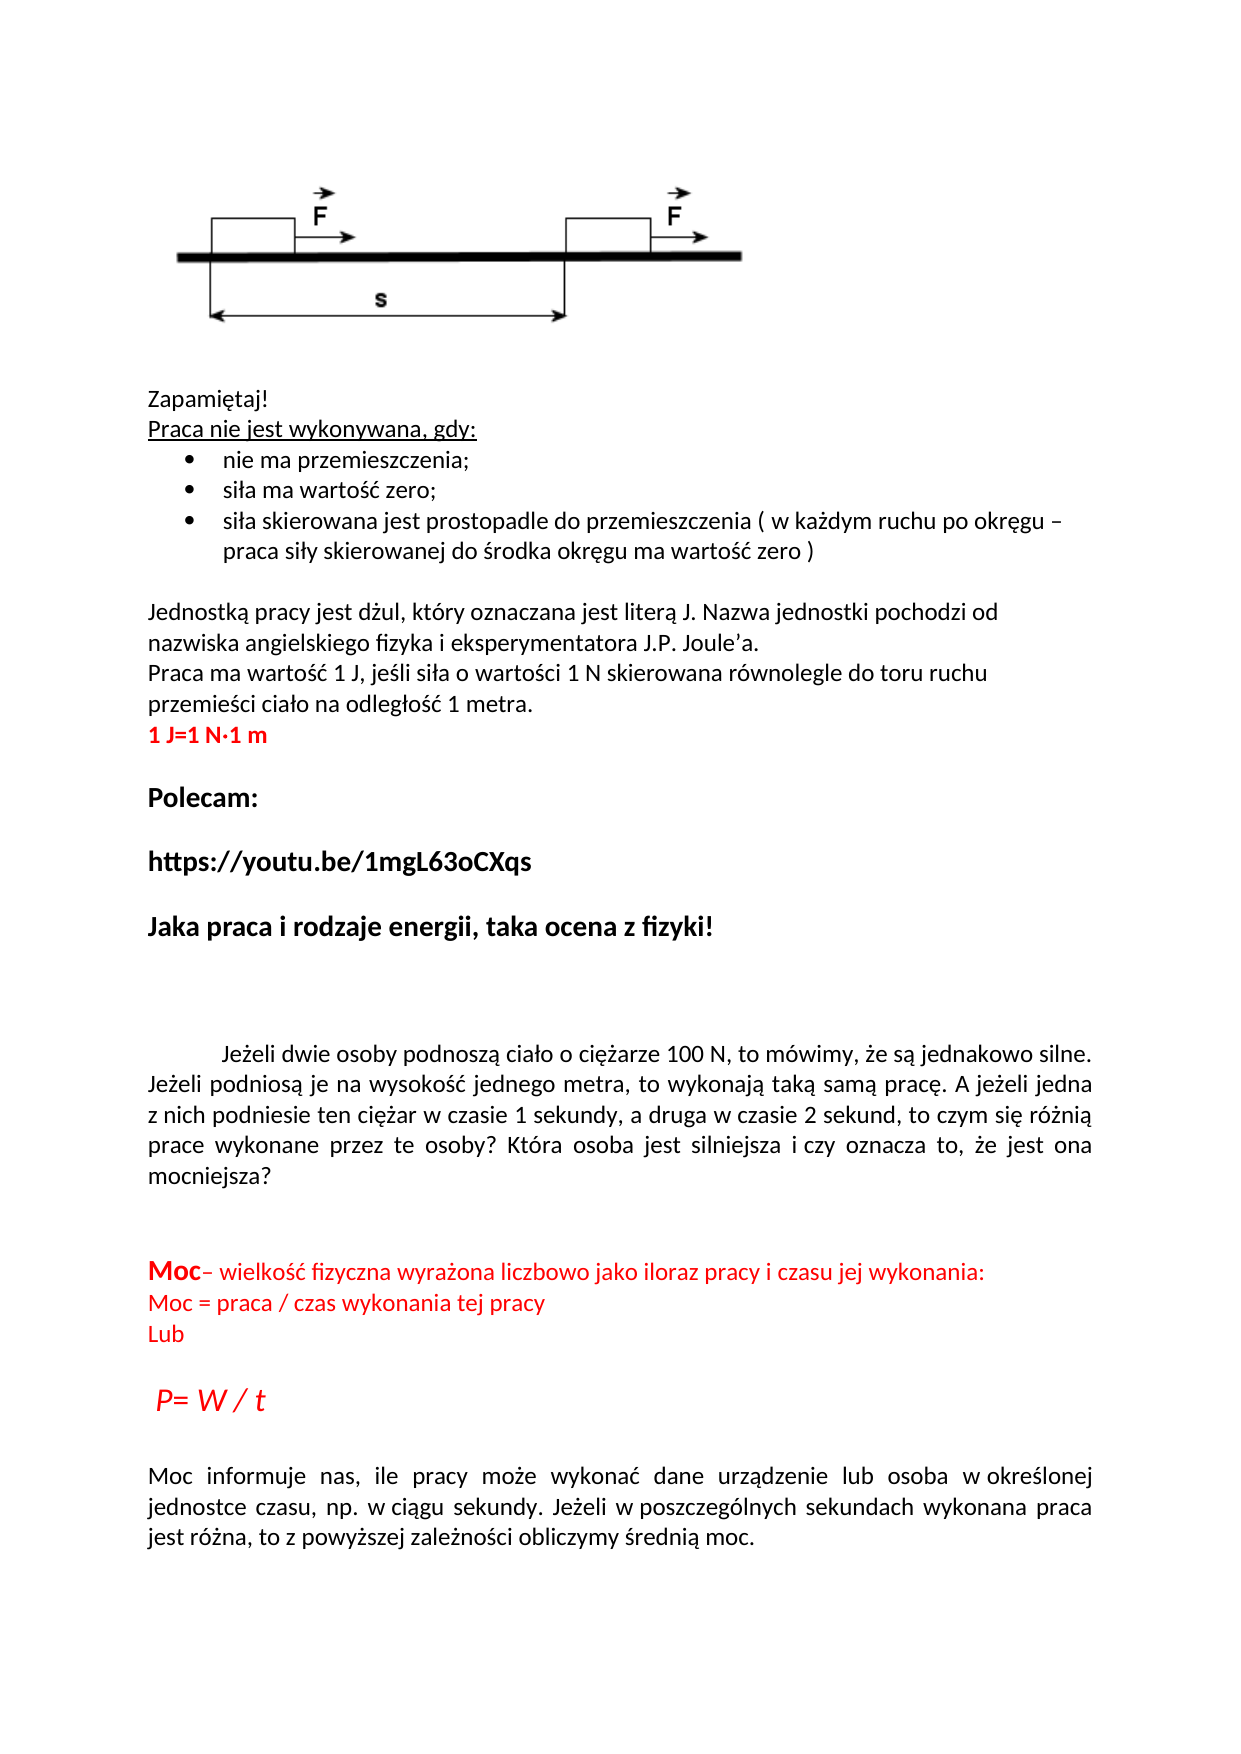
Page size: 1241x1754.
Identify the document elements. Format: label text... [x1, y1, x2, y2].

text Zapamiętaj! [148, 383, 1093, 413]
text Jeżeli dwie osoby podnoszą ciało o ciężarze 100 N, to mówimy, że są jednakowo silne. Jeżeli podniosą je na wysokość jednego metra, to wykonają taką samą pracę. A jeżeli jedna z nich podniesie ten ciężar w czasie 1 sekundy, a druga w czasie 2 sekund, to czym się różnią prace wykonane przez te osoby? Która osoba jest silniejsza i czy oznacza to, że jest ona mocniejsza? [148, 1038, 1093, 1191]
text 1 J=1 N⋅1 m [148, 718, 1093, 749]
text P= W / t [148, 1379, 1093, 1419]
list siła skierowana jest prostopadle do przemieszczenia ( w każdym ruchu po okręgu – praca siły skierowanej do środka okręgu ma wartość zero ) [185, 505, 1093, 566]
text Lub [148, 1318, 1093, 1348]
subtitle Jaka praca i rodzaje energii, taka ocena z fizyki! [148, 908, 1093, 944]
text Praca nie jest wykonywana, gdy: [148, 413, 1093, 444]
text Moc informuje nas, ile pracy może wykonać dane urządzenie lub osoba w określonej jednostce czasu, np. w ciągu sekundy. Jeżeli w poszczególnych sekundach wykonana praca jest różna, to z powyższej zależności obliczymy średnią moc. [148, 1460, 1093, 1552]
text Moc– wielkość fizyczna wyrażona liczbowo jako iloraz pracy i czasu jej wykonania: [148, 1252, 1093, 1287]
subtitle https://youtu.be/1mgL63oCXqs [148, 843, 1093, 879]
subtitle Polecam: [148, 779, 1093, 814]
text Moc = praca / czas wykonania tej pracy [148, 1287, 1093, 1318]
picture [147, 147, 774, 383]
list siła ma wartość zero; [185, 474, 1093, 505]
text Jednostką pracy jest dżul, który oznaczana jest literą J. Nazwa jednostki pochodzi od nazwiska angielskiego fizyka i eksperymentatora J.P. Joule’a. [148, 596, 1093, 657]
text Praca ma wartość 1 J, jeśli siła o wartości 1 N skierowana równolegle do toru ruchu przemieści ciało na odległość 1 metra. [148, 657, 1093, 718]
list nie ma przemieszczenia; [185, 444, 1093, 474]
